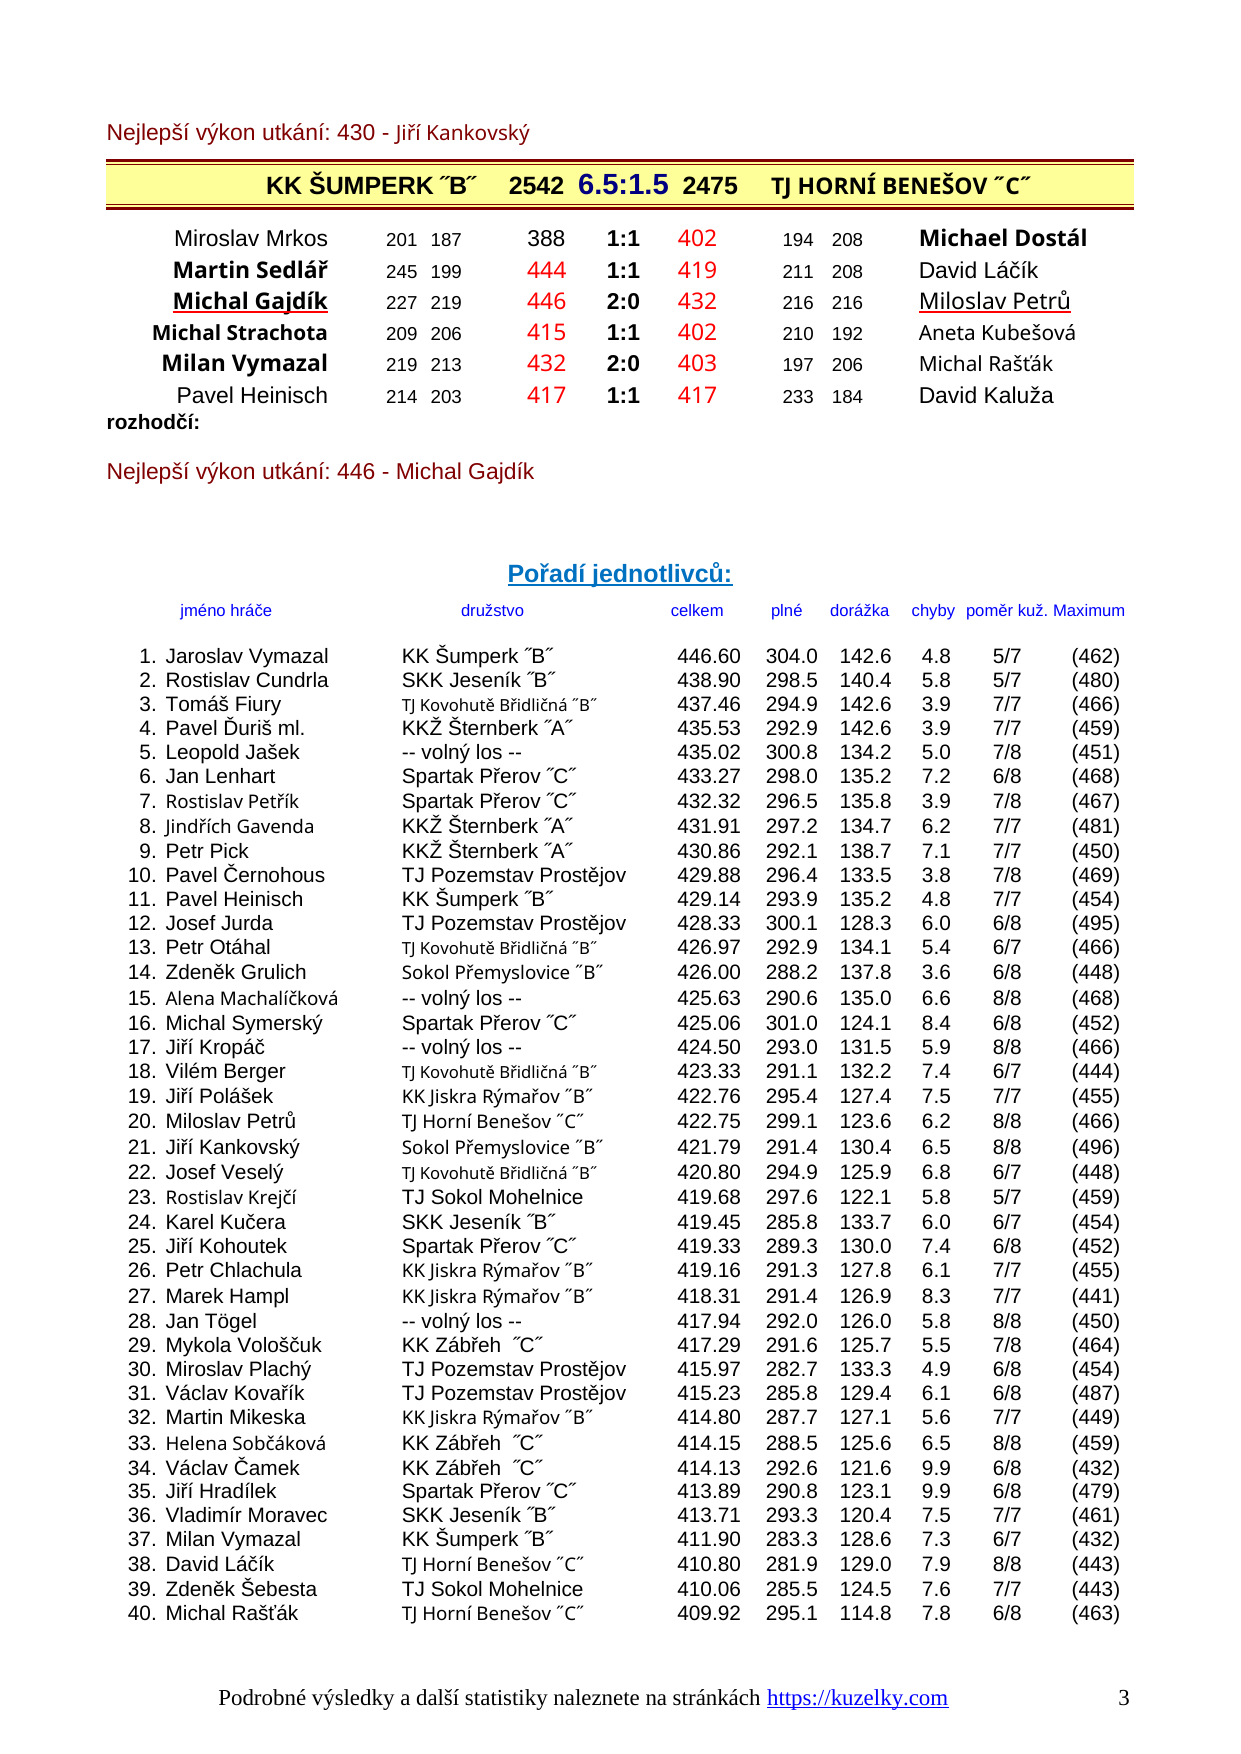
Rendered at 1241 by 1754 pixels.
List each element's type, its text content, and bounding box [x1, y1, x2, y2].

text 34. Václav Čamek KK Zábřeh ˝C˝ 414.13 292.6 121.6 9.9 6/8 (432) [106, 1455, 1134, 1479]
text 20. Miloslav Petrů TJ Horní Benešov ˝C˝ 422.75 299.1 123.6 6.2 8/8 (466) [106, 1108, 1134, 1134]
text 36. Vladimír Moravec SKK Jeseník ˝B˝ 413.71 293.3 120.4 7.5 7/7 (461) [106, 1503, 1134, 1527]
text 24. Karel Kučera SKK Jeseník ˝B˝ 419.45 285.8 133.7 6.0 6/7 (454) [106, 1209, 1134, 1233]
text 6. Jan Lenhart Spartak Přerov ˝C˝ 433.27 298.0 135.2 7.2 6/8 (468) [106, 764, 1134, 788]
text 9. Petr Pick KKŽ Šternberk ˝A˝ 430.86 292.1 138.7 7.1 7/7 (450) [106, 839, 1134, 863]
text 8. Jindřích Gavenda KKŽ Šternberk ˝A˝ 431.91 297.2 134.7 6.2 7/7 (481) [106, 814, 1134, 839]
text 23. Rostislav Krejčí TJ Sokol Mohelnice 419.68 297.6 122.1 5.8 5/7 (459) [106, 1184, 1134, 1209]
text Michal Strachota 209 206 415 1:1 402 210 192 Aneta Kubešová [106, 316, 1134, 347]
text 27. Marek Hampl KK Jiskra Rýmařov ˝B˝ 418.31 291.4 126.9 8.3 7/7 (441) [106, 1283, 1134, 1308]
text 32. Martin Mikeska KK Jiskra Rýmařov ˝B˝ 414.80 287.7 127.1 5.6 7/7 (449) [106, 1404, 1134, 1430]
text Miroslav Mrkos 201 187 388 1:1 402 194 208 Michael Dostál [106, 222, 1134, 254]
text 1. Jaroslav Vymazal KK Šumperk ˝B˝ 446.60 304.0 142.6 4.8 5/7 (462) [106, 644, 1134, 668]
text 38. David Láčík TJ Horní Benešov ˝C˝ 410.80 281.9 129.0 7.9 8/8 (443) [106, 1551, 1134, 1577]
text 37. Milan Vymazal KK Šumperk ˝B˝ 411.90 283.3 128.6 7.3 6/7 (432) [106, 1527, 1134, 1551]
text 2. Rostislav Cundrla SKK Jeseník ˝B˝ 438.90 298.5 140.4 5.8 5/7 (480) [106, 668, 1134, 692]
text 12. Josef Jurda TJ Pozemstav Prostějov 428.33 300.1 128.3 6.0 6/8 (495) [106, 911, 1134, 935]
text Pořadí jednotlivců: [94, 559, 1145, 588]
text 16. Michal Symerský Spartak Přerov ˝C˝ 425.06 301.0 124.1 8.4 6/8 (452) [106, 1011, 1134, 1034]
text 30. Miroslav Plachý TJ Pozemstav Prostějov 415.97 282.7 133.3 4.9 6/8 (454) [106, 1356, 1134, 1380]
text Milan Vymazal 219 213 432 2:0 403 197 206 Michal Rašťák [106, 347, 1134, 379]
text 4. Pavel Ďuriš ml. KKŽ Šternberk ˝A˝ 435.53 292.9 142.6 3.9 7/7 (459) [106, 716, 1134, 740]
text KK Šumperk ˝B˝ 2542 6.5:1.5 2475 TJ Horní Benešov ˝C˝ [106, 165, 1134, 204]
text Nejlepší výkon utkání: 430 - Jiří Kankovský [106, 118, 1134, 147]
text 18. Vilém Berger TJ Kovohutě Břidličná ˝B˝ 423.33 291.1 132.2 7.4 6/7 (444) [106, 1058, 1134, 1083]
text 13. Petr Otáhal TJ Kovohutě Břidličná ˝B˝ 426.97 292.9 134.1 5.4 6/7 (466) [106, 935, 1134, 959]
text Pavel Heinisch 214 203 417 1:1 417 233 184 David Kaluža [106, 379, 1134, 410]
text Nejlepší výkon utkání: 446 - Michal Gajdík [106, 458, 1134, 484]
text 5. Leopold Jašek -- volný los -- 435.02 300.8 134.2 5.0 7/8 (451) [106, 740, 1134, 764]
text 28. Jan Tögel -- volný los -- 417.94 292.0 126.0 5.8 8/8 (450) [106, 1308, 1134, 1332]
text 3. Tomáš Fiury TJ Kovohutě Břidličná ˝B˝ 437.46 294.9 142.6 3.9 7/7 (466) [106, 692, 1134, 716]
text 35. Jiří Hradílek Spartak Přerov ˝C˝ 413.89 290.8 123.1 9.9 6/8 (479) [106, 1479, 1134, 1503]
text 17. Jiří Kropáč -- volný los -- 424.50 293.0 131.5 5.9 8/8 (466) [106, 1034, 1134, 1058]
text Martin Sedlář 245 199 444 1:1 419 211 208 David Láčík [106, 254, 1134, 285]
text 33. Helena Sobčáková KK Zábřeh ˝C˝ 414.15 288.5 125.6 6.5 8/8 (459) [106, 1430, 1134, 1455]
text 39. Zdeněk Šebesta TJ Sokol Mohelnice 410.06 285.5 124.5 7.6 7/7 (443) [106, 1577, 1134, 1601]
text 15. Alena Machalíčková -- volný los -- 425.63 290.6 135.0 6.6 8/8 (468) [106, 985, 1134, 1011]
text 25. Jiří Kohoutek Spartak Přerov ˝C˝ 419.33 289.3 130.0 7.4 6/8 (452) [106, 1233, 1134, 1257]
text 31. Václav Kovařík TJ Pozemstav Prostějov 415.23 285.8 129.4 6.1 6/8 (487) [106, 1380, 1134, 1404]
text 11. Pavel Heinisch KK Šumperk ˝B˝ 429.14 293.9 135.2 4.8 7/7 (454) [106, 887, 1134, 911]
text 7. Rostislav Petřík Spartak Přerov ˝C˝ 432.32 296.5 135.8 3.9 7/8 (467) [106, 788, 1134, 814]
text 26. Petr Chlachula KK Jiskra Rýmařov ˝B˝ 419.16 291.3 127.8 6.1 7/7 (455) [106, 1257, 1134, 1283]
text jméno hráče družstvo celkem plné dorážka chyby poměr kuž. Maximum [106, 601, 1134, 620]
text 19. Jiří Polášek KK Jiskra Rýmařov ˝B˝ 422.76 295.4 127.4 7.5 7/7 (455) [106, 1083, 1134, 1108]
text rozhodčí: [106, 410, 1134, 434]
text 29. Mykola Vološčuk KK Zábřeh ˝C˝ 417.29 291.6 125.7 5.5 7/8 (464) [106, 1332, 1134, 1356]
text 40. Michal Rašťák TJ Horní Benešov ˝C˝ 409.92 295.1 114.8 7.8 6/8 (463) [106, 1601, 1134, 1626]
text 22. Josef Veselý TJ Kovohutě Břidličná ˝B˝ 420.80 294.9 125.9 6.8 6/7 (448) [106, 1159, 1134, 1184]
text 10. Pavel Černohous TJ Pozemstav Prostějov 429.88 296.4 133.5 3.8 7/8 (469) [106, 863, 1134, 887]
text 21. Jiří Kankovský Sokol Přemyslovice ˝B˝ 421.79 291.4 130.4 6.5 8/8 (496) [106, 1134, 1134, 1159]
text 14. Zdeněk Grulich Sokol Přemyslovice ˝B˝ 426.00 288.2 137.8 3.6 6/8 (448) [106, 959, 1134, 985]
text Michal Gajdík 227 219 446 2:0 432 216 216 Miloslav Petrů [106, 285, 1134, 316]
